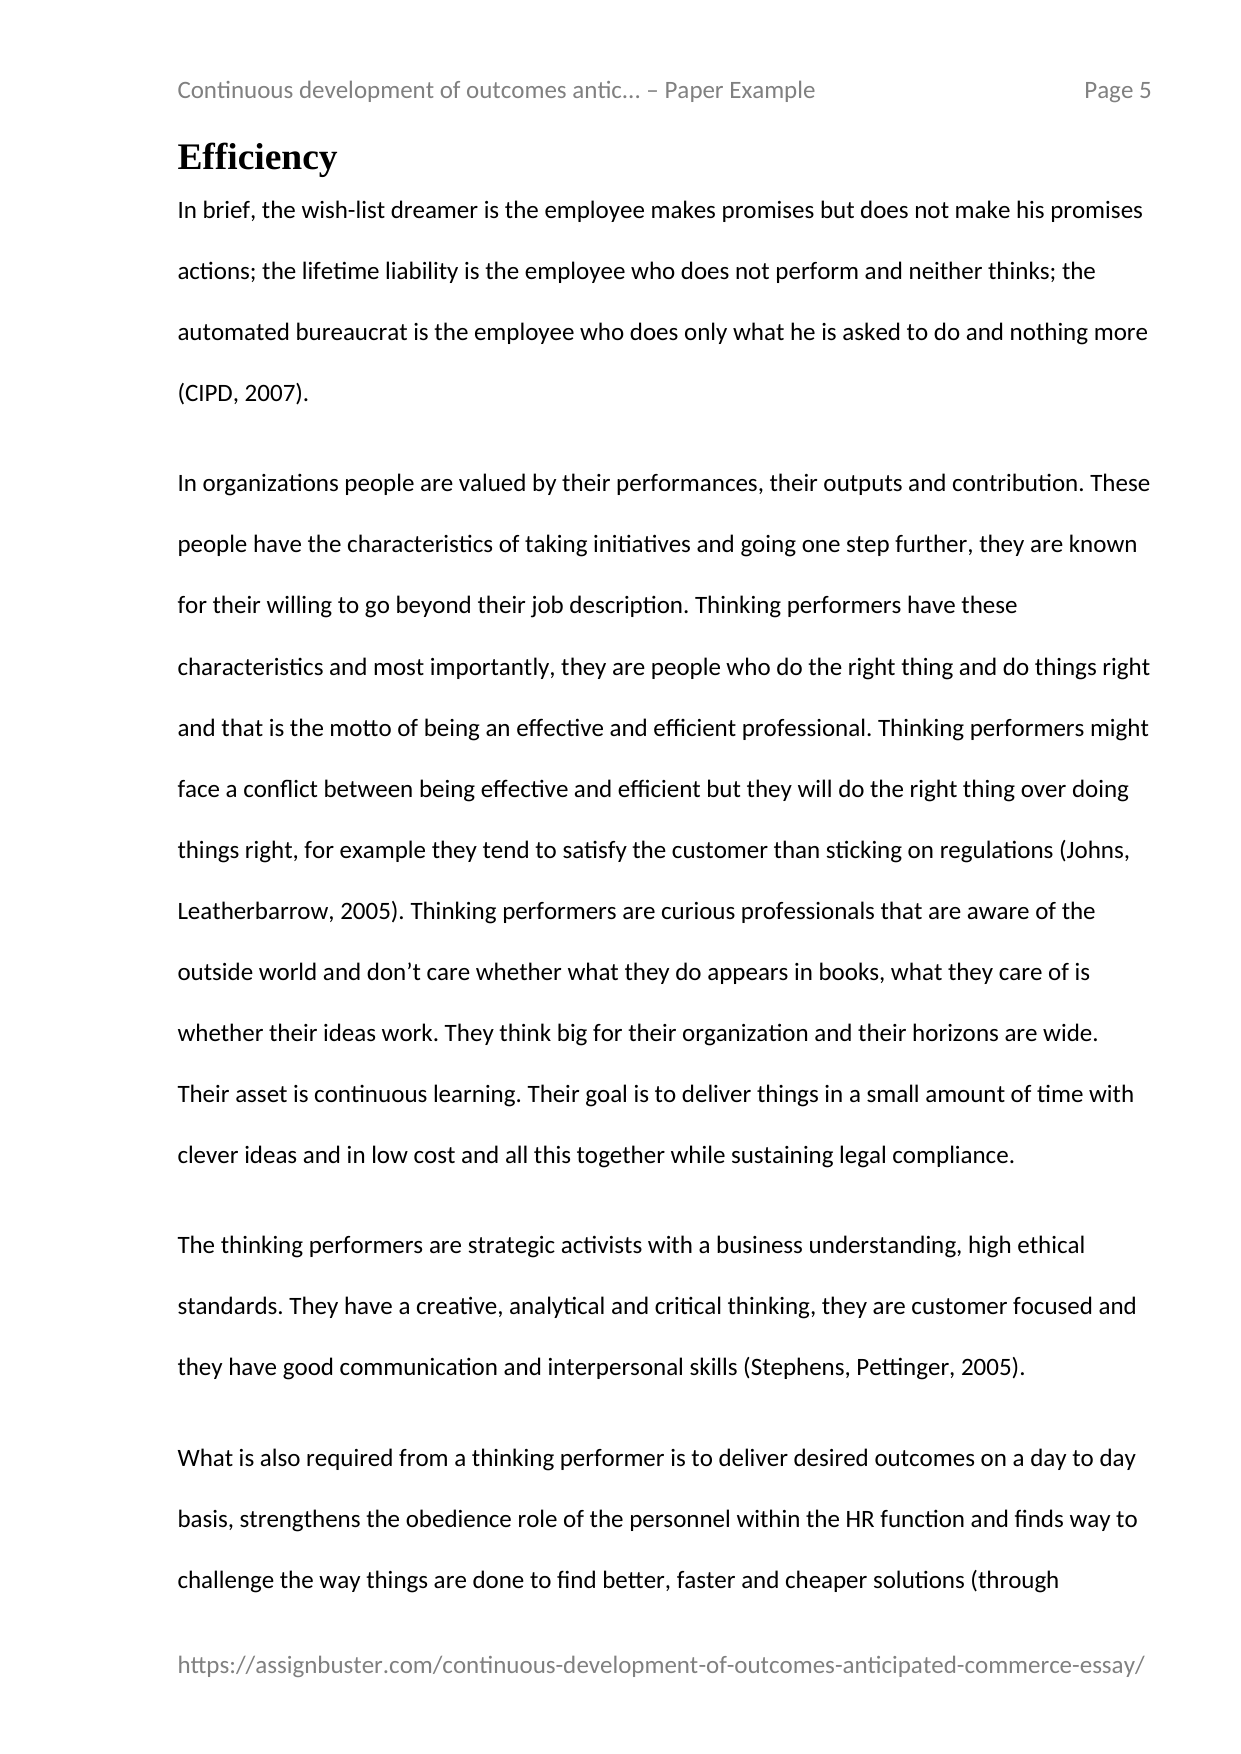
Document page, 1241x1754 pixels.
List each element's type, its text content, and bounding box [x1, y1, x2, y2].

subtitle Efficiency [177, 135, 1152, 178]
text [177, 1442, 1152, 1595]
text In brief, the wish-list dreamer is the employee makes promises but does not make his promises actions; the lifetime liability is the employee who does not perform and neither thinks; the automated bureaucrat is the employee who does only what he is asked to do and nothing more (CIPD, 2007). [177, 194, 1152, 407]
text The thinking performers are strategic activists with a business understanding, high ethical standards. They have a creative, analytical and critical thinking, they are customer focused and they have good communication and interpersonal skills (Stephens, Pettinger, 2005). [177, 1229, 1152, 1382]
text In organizations people are valued by their performances, their outputs and contribution. These people have the characteristics of taking initiatives and going one step further, they are known for their willing to go beyond their job description. Thinking performers have these characteristics and most importantly, they are people who do the right thing and do things right and that is the motto of being an effective and efficient professional. Thinking performers might face a conflict between being effective and efficient but they will do the right thing over doing things right, for example they tend to satisfy the customer than sticking on regulations (Johns, Leatherbarrow, 2005). Thinking performers are curious professionals that are aware of the outside world and don’t care whether what they do appears in books, what they care of is whether their ideas work. They think big for their organization and their horizons are wide. Their asset is continuous learning. Their goal is to deliver things in a small amount of time with clever ideas and in low cost and all this together while sustaining legal compliance. [177, 467, 1152, 1169]
